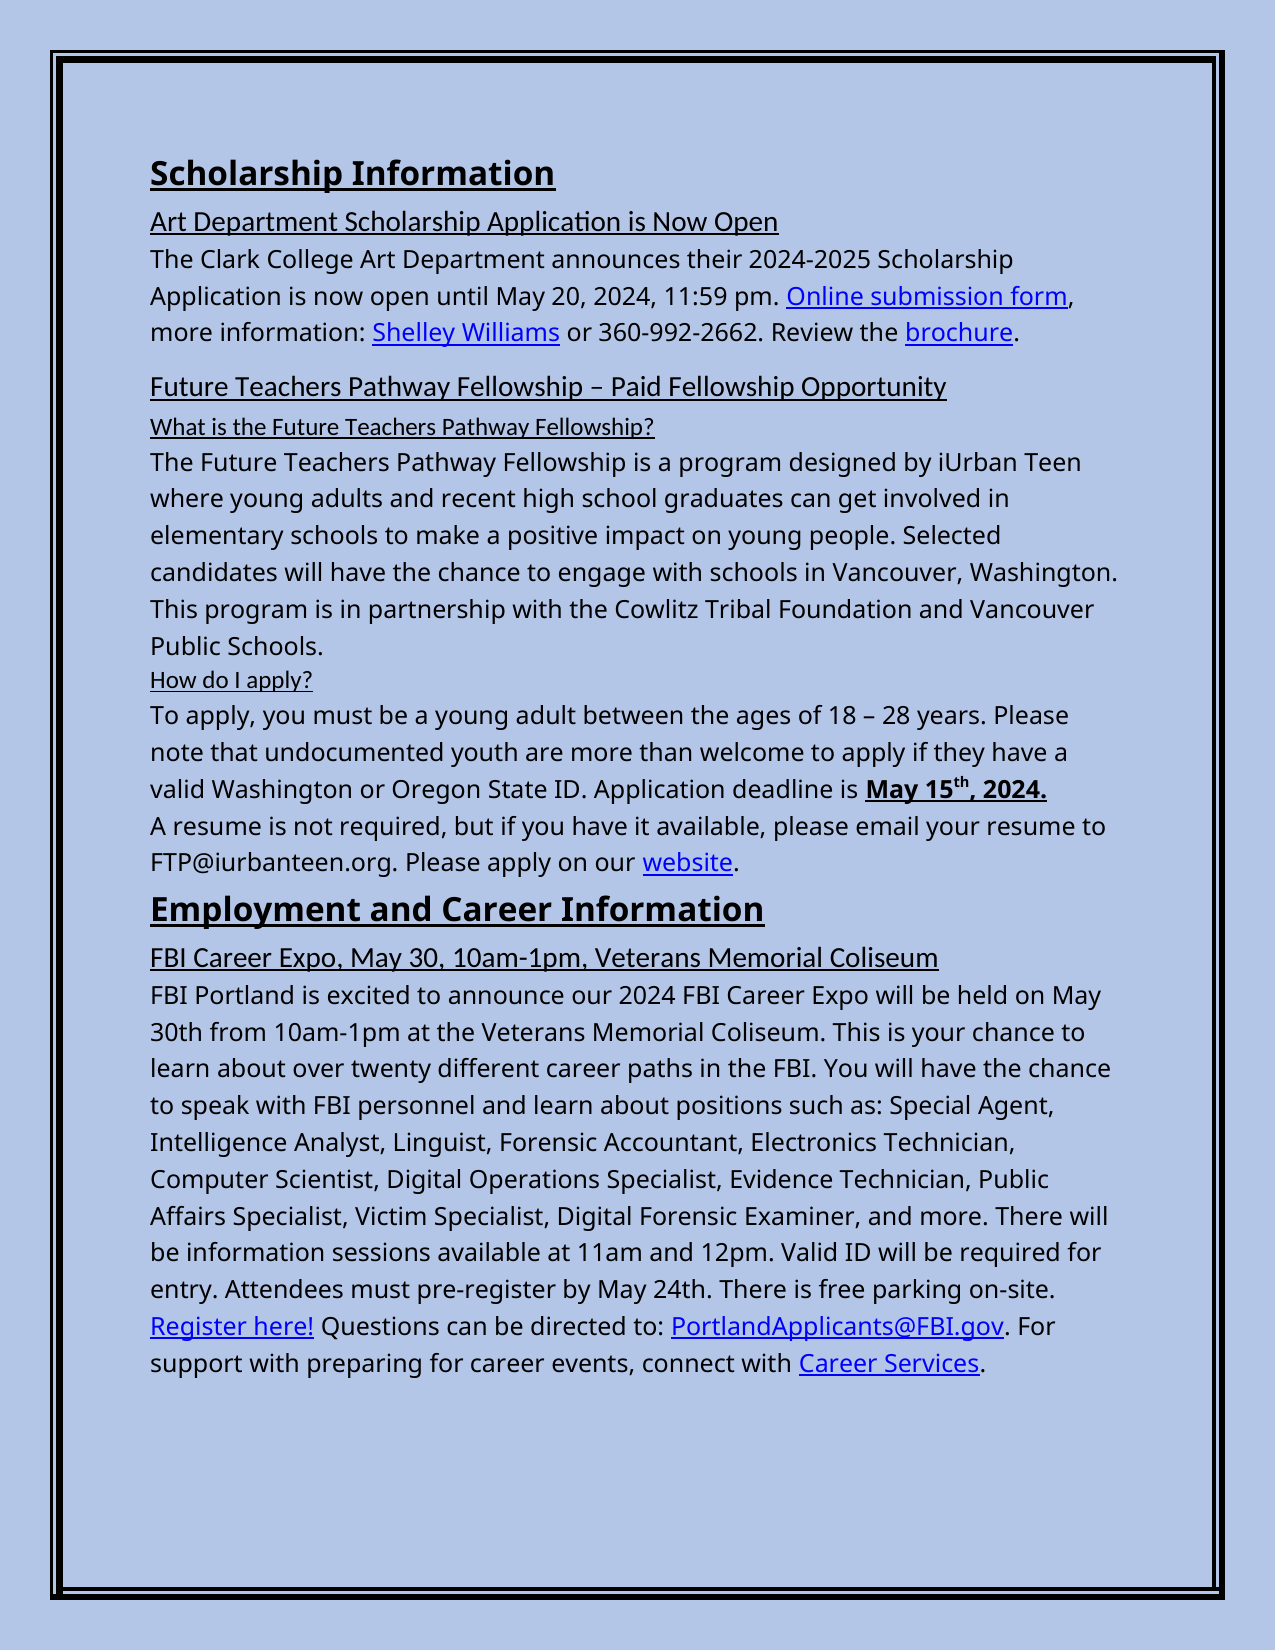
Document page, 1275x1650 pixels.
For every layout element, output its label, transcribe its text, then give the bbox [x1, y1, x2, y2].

subtitle FBI Career Expo, May 30, 10am-1pm, Veterans Memorial Coliseum [150, 939, 1125, 975]
subtitle Art Department Scholarship Application is Now Open [150, 203, 1125, 239]
text The Clark College Art Department announces their 2024-2025 Scholarship Application is now open until May 20, 2024, 11:59 pm. Online submission form, more information: Shelley Williams or 360-992-2662. Review the brochure. [150, 242, 1125, 349]
subtitle What is the Future Teachers Pathway Fellowship? The Future Teachers Pathway Fellowship is a program designed by iUrban Teen where young adults and recent high school graduates can get involved in elementary schools to make a positive impact on young people. Selected candidates will have the chance to engage with schools in Vancouver, Washington. This program is in partnership with the Cowlitz Tribal Foundation and Vancouver Public Schools. How do I apply? To apply, you must be a young adult between the ages of 18 – 28 years. Please note that undocumented youth are more than welcome to apply if they have a valid Washington or Oregon State ID. Application deadline is May 15th, 2024. A resume is not required, but if you have it available, please email your resume to FTP@iurbanteen.org. Please apply on our website. [150, 411, 1125, 879]
text FBI Portland is excited to announce our 2024 FBI Career Expo will be held on May 30th from 10am-1pm at the Veterans Memorial Coliseum. This is your chance to learn about over twenty different career paths in the FBI. You will have the chance to speak with FBI personnel and learn about positions such as: Special Agent, Intelligence Analyst, Linguist, Forensic Accountant, Electronics Technician, Computer Scientist, Digital Operations Specialist, Evidence Technician, Public Affairs Specialist, Victim Specialist, Digital Forensic Examiner, and more. There will be information sessions available at 11am and 12pm. Valid ID will be required for entry. Attendees must pre-register by May 24th. There is free parking on-site. Register here! Questions can be directed to: PortlandApplicants@FBI.gov. For support with preparing for career events, connect with Career Services. [150, 977, 1125, 1379]
subtitle Employment and Career Information [150, 886, 1125, 931]
subtitle Future Teachers Pathway Fellowship – Paid Fellowship Opportunity [150, 368, 1125, 404]
subtitle Scholarship Information [150, 150, 1125, 195]
